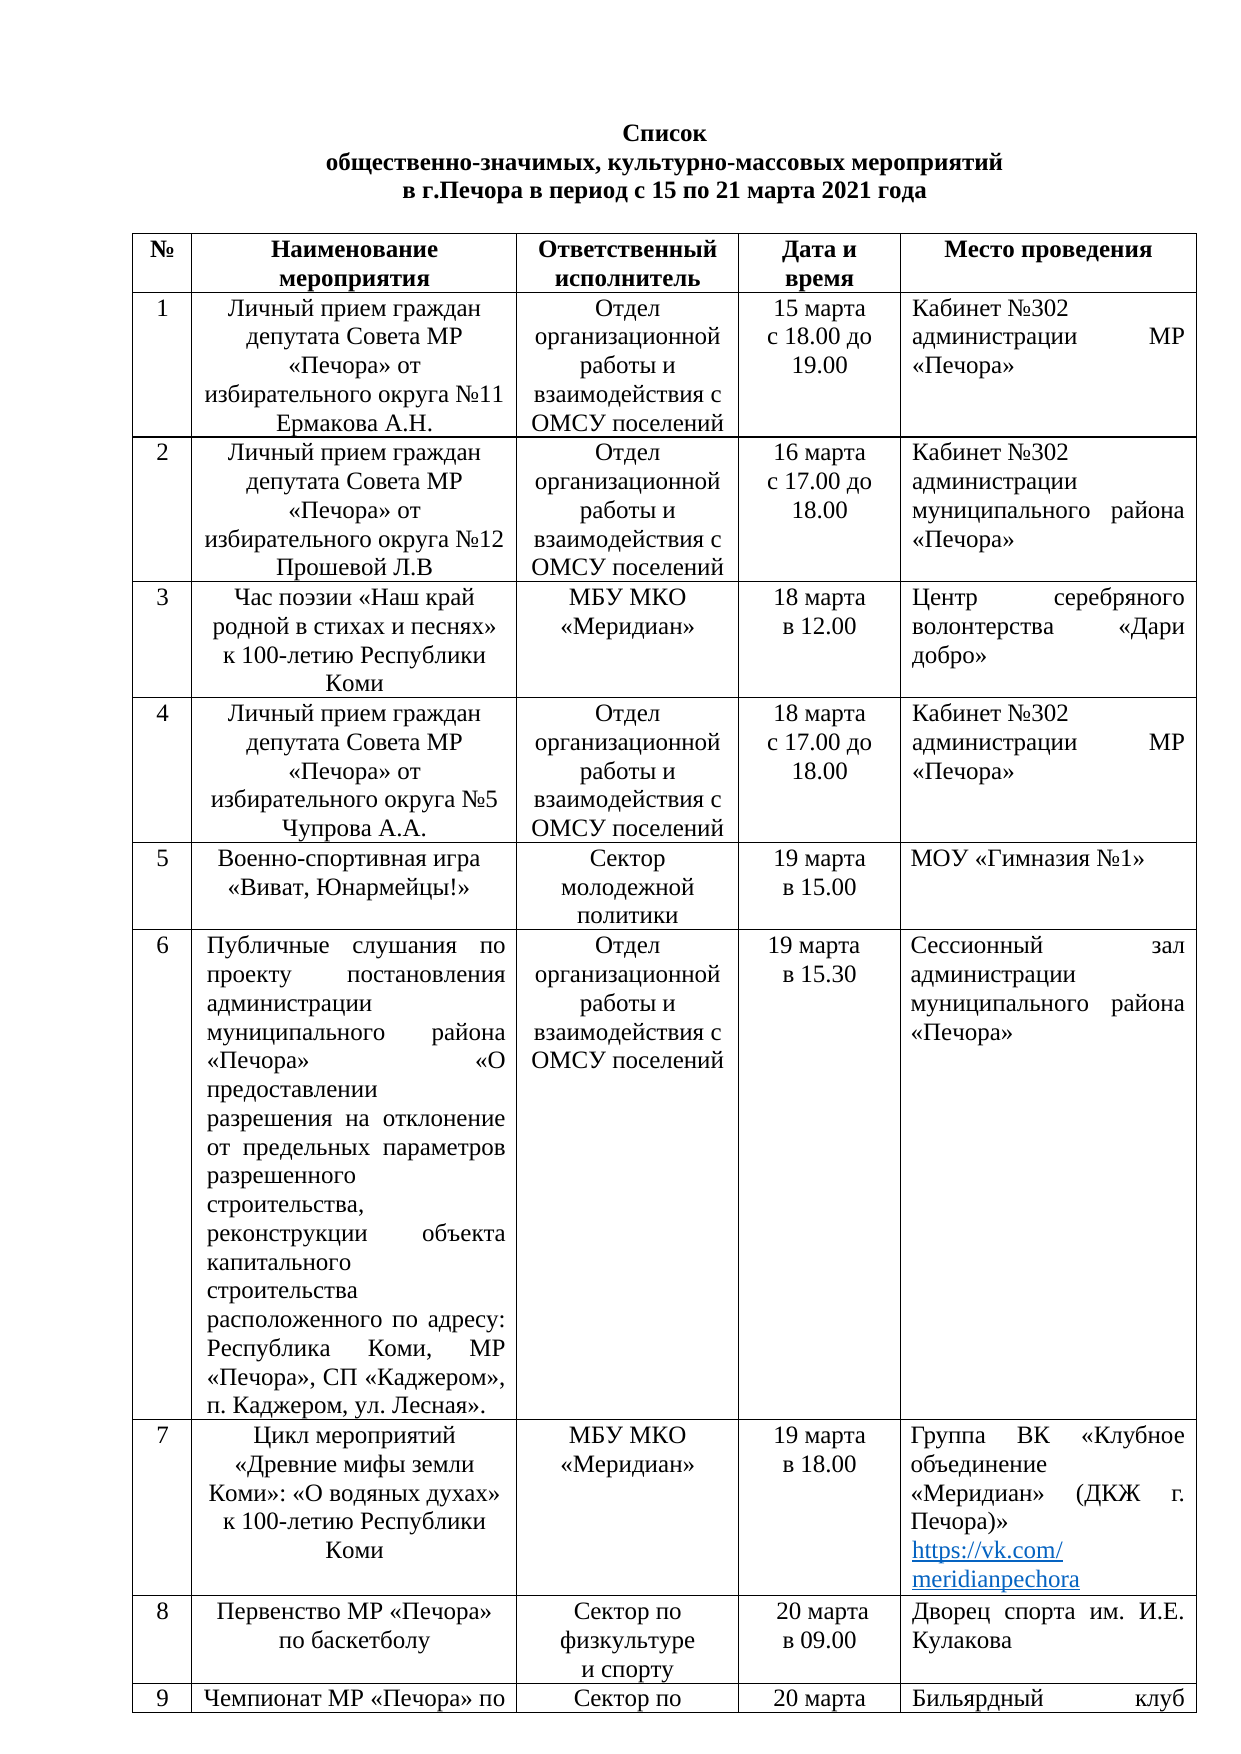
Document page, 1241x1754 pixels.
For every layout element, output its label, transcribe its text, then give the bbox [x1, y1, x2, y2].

table_cell 19 марта в 18.00 [739, 1420, 900, 1595]
table_cell 6 [133, 930, 191, 1419]
table_cell 18 марта в 12.00 [739, 582, 900, 697]
table_cell Сессионный зал администрации муниципального района «Печора» [901, 930, 1196, 1419]
text Список [177, 118, 1152, 147]
table_cell Сектор молодежной политики [517, 843, 738, 929]
table_cell 4 [133, 698, 191, 842]
table_cell 15 марта с 18.00 до 19.00 [739, 293, 900, 436]
table_cell Отдел организационной работы и взаимодействия с ОМСУ поселений [517, 293, 738, 436]
table_cell Кабинет №302 администрации муниципального района «Печора» [901, 438, 1196, 581]
table_cell 20 марта в 11.00 [739, 1684, 900, 1712]
table_cell Группа ВК «Клубное объединение «Меридиан» (ДКЖ г. Печора)» https://vk.com/meridianpechora [901, 1420, 1196, 1595]
table_cell 19 марта в 15.00 [739, 843, 900, 929]
table_cell МБУ МКО «Меридиан» [517, 582, 738, 697]
table_cell Час поэзии «Наш край родной в стихах и песнях» к 100-летию Республики Коми [192, 582, 516, 697]
table_cell Личный прием граждан депутата Совета МР «Печора» от избирательного округа №5 Чупрова А.А. [192, 698, 516, 842]
table_cell Военно-спортивная игра «Виват, Юнармейцы!» [192, 843, 516, 929]
table_cell 20 марта в 09.00 [739, 1596, 900, 1682]
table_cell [517, 1596, 738, 1682]
table_cell Центр серебряного волонтерства «Дари добро» [901, 582, 1196, 697]
table_cell 8 [133, 1596, 191, 1682]
table_header Ответственный исполнитель [517, 234, 738, 292]
table_cell 9 [133, 1684, 191, 1712]
table_cell МБУ МКО «Меридиан» [517, 1420, 738, 1595]
table_cell Первенство МР «Печора» по баскетболу [192, 1596, 516, 1682]
table_cell 1 [133, 293, 191, 436]
table_header Место проведения [901, 234, 1196, 292]
text в г.Печора в период с 15 по 21 марта 2021 года [177, 176, 1152, 204]
table_cell Личный прием граждан депутата Совета МР «Печора» от избирательного округа №12 Прошевой Л.В [192, 438, 516, 581]
table_cell Цикл мероприятий «Древние мифы земли Коми»: «О водяных духах» к 100-летию Республики Коми [192, 1420, 516, 1595]
table_cell Дворец спорта им. И.Е. Кулакова [901, 1596, 1196, 1682]
table_cell 3 [133, 582, 191, 697]
table_cell Личный прием граждан депутата Совета МР «Печора» от избирательного округа №11 Ермакова А.Н. [192, 293, 516, 436]
table_cell Отдел организационной работы и взаимодействия с ОМСУ поселений [517, 698, 738, 842]
table_cell 7 [133, 1420, 191, 1595]
text общественно-значимых, культурно-массовых мероприятий [177, 147, 1152, 176]
table_cell 18 марта с 17.00 до 18.00 [739, 698, 900, 842]
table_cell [517, 1684, 738, 1712]
table_cell Отдел организационной работы и взаимодействия с ОМСУ поселений [517, 438, 738, 581]
table_cell 16 марта с 17.00 до 18.00 [739, 438, 900, 581]
table_cell Кабинет №302 администрации МР «Печора» [901, 698, 1196, 842]
table_cell Отдел организационной работы и взаимодействия с ОМСУ поселений [517, 930, 738, 1419]
table_header № [133, 234, 191, 292]
table_cell 2 [133, 438, 191, 581]
table_cell 19 марта в 15.30 [739, 930, 900, 1419]
table_cell Публичные слушания по проекту постановления администрации муниципального района «Печора» «О предоставлении разрешения на отклонение от предельных параметров разрешенного строительства, реконструкции объекта капитального строительства расположенного по адресу: Республика Коми, МР «Печора», СП «Каджером», п. Каджером, ул. Лесная». [192, 930, 516, 1419]
table_header Наименование мероприятия [192, 234, 516, 292]
table_header Дата и время [739, 234, 900, 292]
table_cell МОУ «Гимназия №1» [901, 843, 1196, 929]
table_cell 5 [133, 843, 191, 929]
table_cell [192, 1684, 516, 1712]
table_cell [901, 1684, 1196, 1712]
table_cell Кабинет №302 администрации МР «Печора» [901, 293, 1196, 436]
